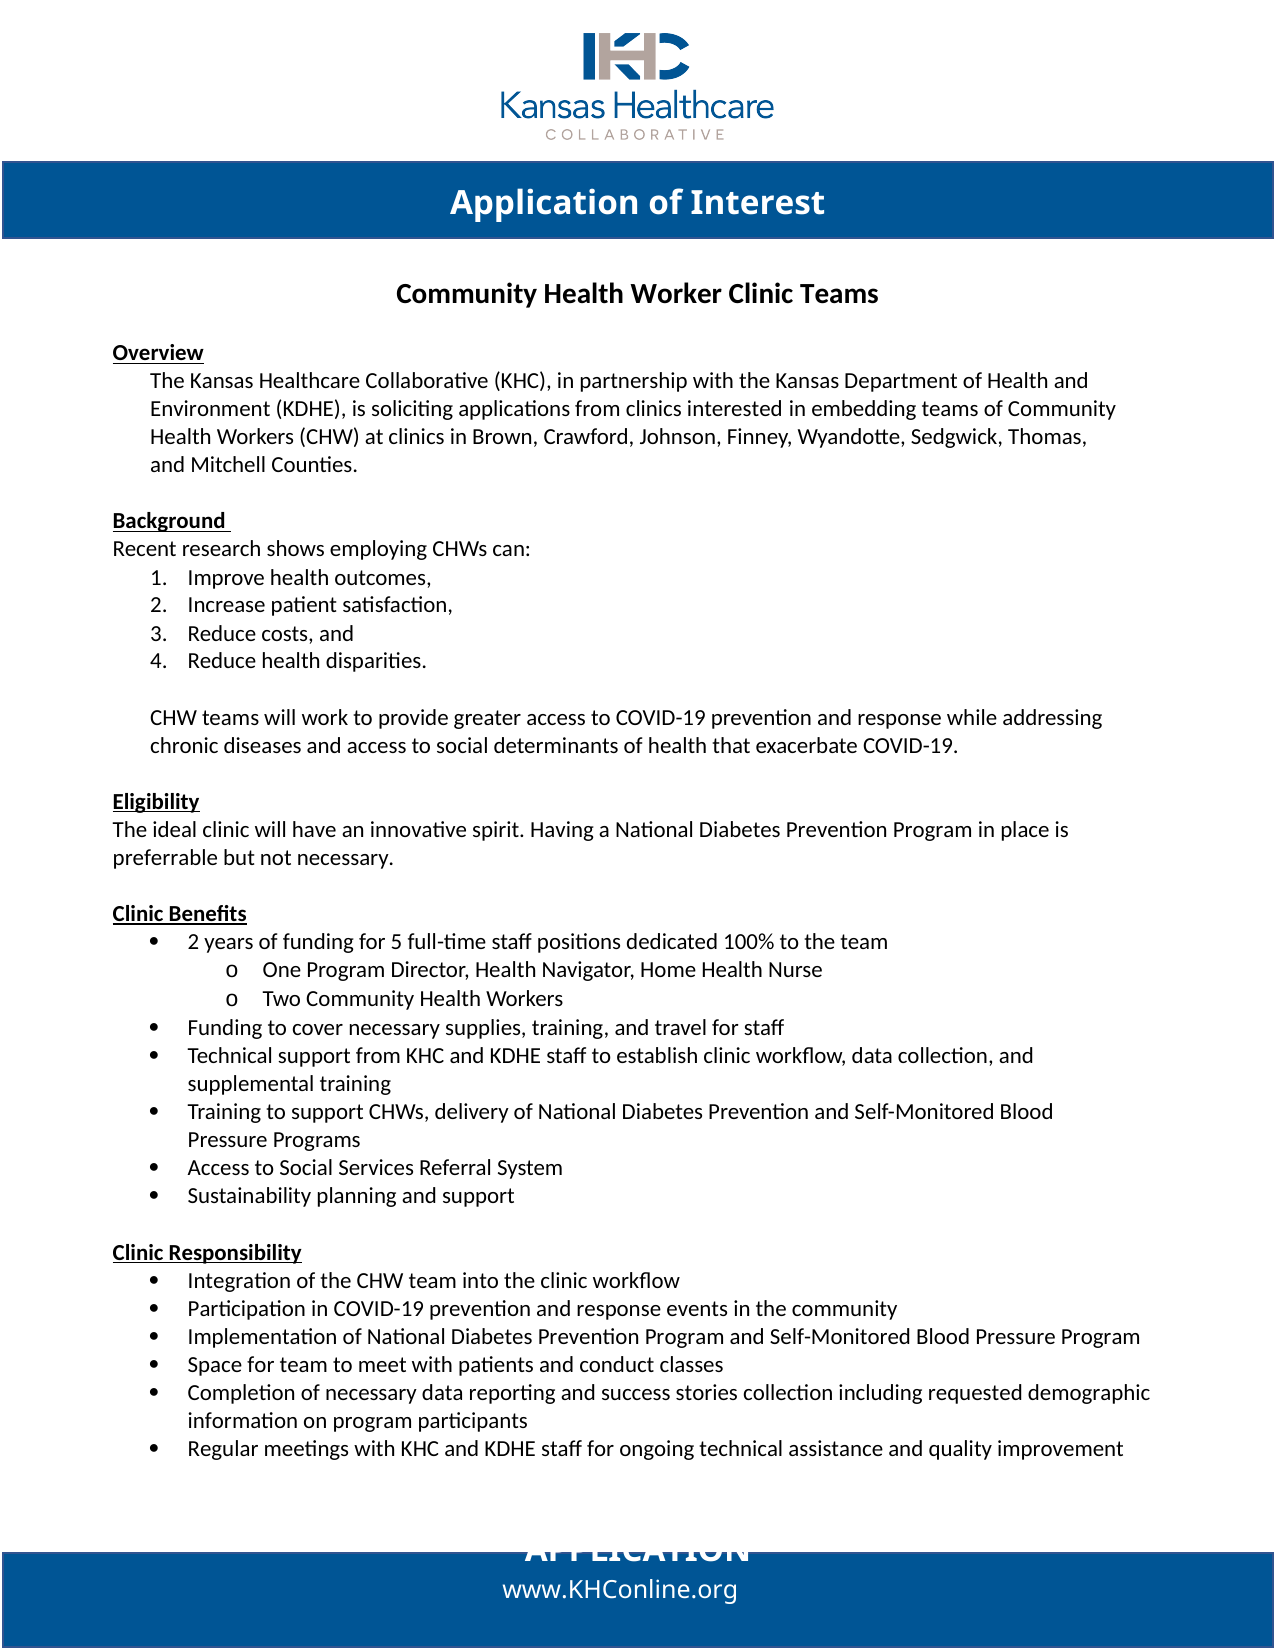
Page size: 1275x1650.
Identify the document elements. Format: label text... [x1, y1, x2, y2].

text Recent research shows employing CHWs can: [112, 534, 1162, 563]
text Eligibility The ideal clinic will have an innovative spirit. Having a National Diabetes Prevention Program in place is preferrable but not necessary. [112, 787, 1162, 871]
list Participation in COVID-19 prevention and response events in the community [150, 1294, 1162, 1322]
list Training to support CHWs, delivery of National Diabetes Prevention and Self-Monitored Blood Pressure Programs [150, 1097, 1125, 1153]
text The Kansas Healthcare Collaborative (KHC), in partnership with the Kansas Department of Health and Environment (KDHE), is soliciting applications from clinics interested in embedding teams of Community Health Workers (CHW) at clinics in Brown, Crawford, Johnson, Finney, Wyandotte, Sedgwick, Thomas, and Mitchell Counties. [150, 366, 1125, 478]
picture [501, 33, 774, 140]
list Two Community Health Workers [225, 984, 1125, 1013]
text Community Health Worker Clinic Teams [112, 239, 1162, 310]
list Integration of the CHW team into the clinic workflow [150, 1266, 1162, 1294]
list Increase patient satisfaction, [150, 591, 1162, 619]
subtitle Clinic Responsibility [112, 1238, 1162, 1266]
text Overview [112, 338, 1162, 366]
list Completion of necessary data reporting and success stories collection including requested demographic information on program participants [150, 1378, 1162, 1434]
list 2 years of funding for 5 full-time staff positions dedicated 100% to the team [150, 927, 1125, 955]
list One Program Director, Health Navigator, Home Health Nurse [225, 955, 1125, 984]
list Technical support from KHC and KDHE staff to establish clinic workflow, data collection, and supplemental training [150, 1041, 1125, 1097]
list Access to Social Services Referral System [150, 1153, 1125, 1182]
list Space for team to meet with patients and conduct classes [150, 1350, 1162, 1378]
list Sustainability planning and support [150, 1182, 1125, 1209]
text CHW teams will work to provide greater access to COVID-19 prevention and response while addressing chronic diseases and access to social determinants of health that exacerbate COVID-19. [150, 703, 1162, 759]
list Funding to cover necessary supplies, training, and travel for staff [150, 1013, 1125, 1041]
text Background [112, 507, 1162, 534]
list Regular meetings with KHC and KDHE staff for ongoing technical assistance and quality improvement [150, 1434, 1162, 1462]
list Reduce health disparities. [150, 647, 1162, 675]
list Implementation of National Diabetes Prevention Program and Self-Monitored Blood Pressure Program [150, 1322, 1162, 1350]
list Reduce costs, and [150, 619, 1162, 647]
list Improve health outcomes, [150, 563, 1162, 591]
subtitle Clinic Benefits [112, 899, 1162, 927]
